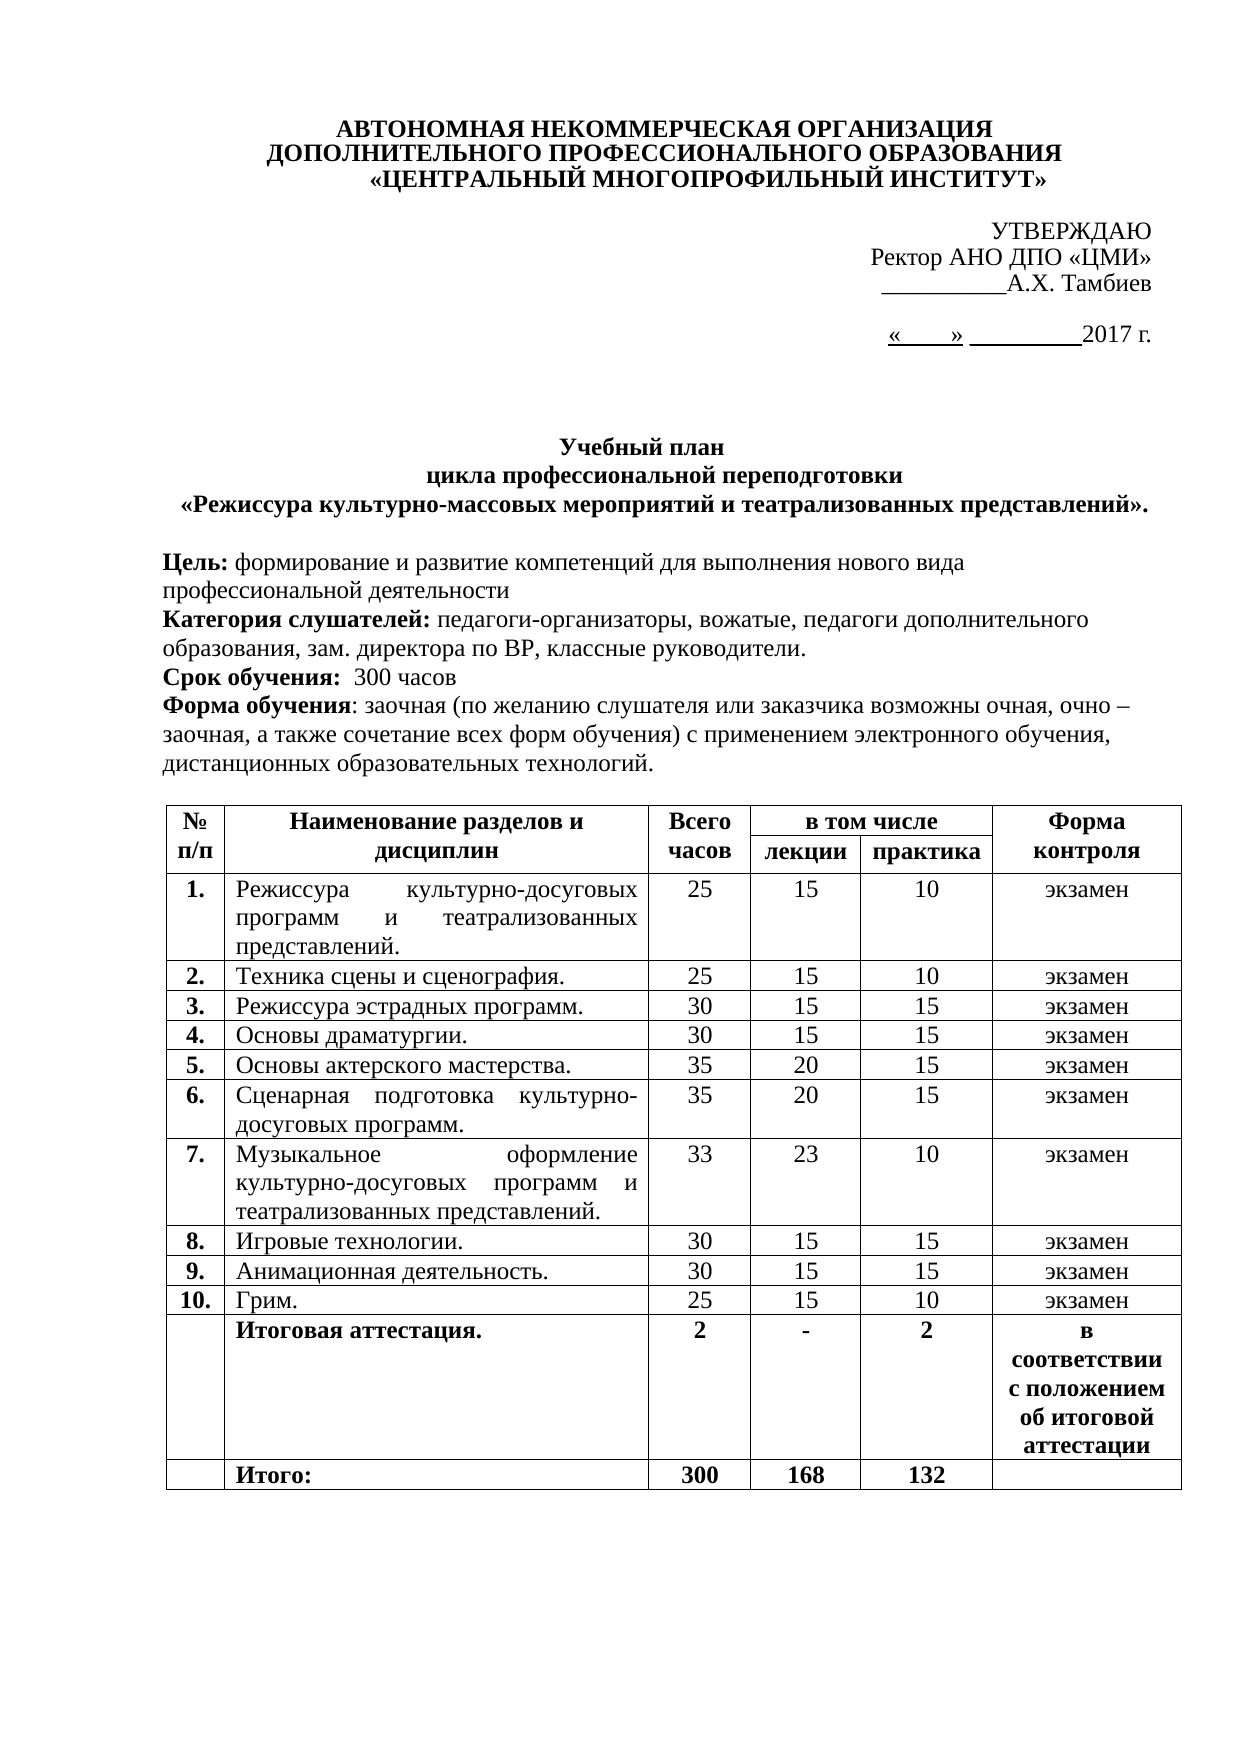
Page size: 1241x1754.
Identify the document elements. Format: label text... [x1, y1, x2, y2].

text Ректор АНО ДПО «ЦМИ» [265, 246, 1152, 270]
table_cell 15 [751, 1256, 860, 1284]
table_cell 20 [751, 1080, 860, 1138]
text Категория слушателей: педагоги-организаторы, вожатые, педагоги дополнительного образования, зам. директора по ВР, классные руководители. [162, 604, 1152, 662]
table_cell 25 [649, 1286, 750, 1314]
table_header Форма контроля [993, 806, 1181, 873]
table_cell 15 [751, 1226, 860, 1255]
table_header в том числе [751, 806, 992, 835]
table_cell 23 [751, 1139, 860, 1225]
table_cell 10 [861, 1139, 992, 1225]
table_cell 30 [649, 991, 750, 1019]
table_cell [993, 1460, 1181, 1489]
table_cell 15 [751, 1021, 860, 1049]
text «ЦЕНТРАЛЬНЫЙ МНОГОПРОФИЛЬНЫЙ ИНСТИТУТ» [265, 168, 1152, 192]
table_cell 9. [167, 1256, 224, 1284]
table_cell 30 [649, 1021, 750, 1049]
table_cell 10 [861, 961, 992, 990]
table_cell 15 [751, 1286, 860, 1314]
table_cell 15 [861, 1050, 992, 1079]
table_cell 10 [861, 1286, 992, 1314]
table_cell 15 [861, 991, 992, 1019]
table_cell 30 [649, 1256, 750, 1284]
table_cell 3. [167, 991, 224, 1019]
text ДОПОЛНИТЕЛЬНОГО ПРОФЕССИОНАЛЬНОГО ОБРАЗОВАНИЯ [177, 142, 1152, 166]
table_cell Анимационная деятельность. [225, 1256, 648, 1284]
title Срок обучения: 300 часов [162, 662, 1152, 690]
table_cell лекции [751, 836, 860, 873]
text АВТОНОМНАЯ НЕКОММЕРЧЕСКАЯ ОРГАНИЗАЦИЯ [177, 118, 1152, 142]
table_cell 33 [649, 1139, 750, 1225]
table_cell Режиссура культурно-досуговых программ и театрализованных представлений. [225, 874, 648, 960]
table_cell 15 [751, 991, 860, 1019]
table_cell Основы драматургии. [225, 1021, 648, 1049]
table_cell 15 [861, 1226, 992, 1255]
text «Режиссура культурно-массовых мероприятий и театрализованных представлений». [177, 489, 1152, 518]
table_cell экзамен [993, 1080, 1181, 1138]
text Учебный план [177, 432, 1152, 460]
text __________А.Х. Тамбиев [265, 272, 1152, 296]
table_cell 15 [861, 1080, 992, 1138]
table_cell 35 [649, 1080, 750, 1138]
table_header Всего часов [649, 806, 750, 873]
text Цель: формирование и развитие компетенций для выполнения нового вида профессиональной деятельности [162, 547, 1152, 604]
table_cell экзамен [993, 1050, 1181, 1079]
table_cell 168 [751, 1460, 860, 1489]
table_cell практика [861, 836, 992, 873]
text Форма обучения: заочная (по желанию слушателя или заказчика возможны очная, очно – заочная, а также сочетание всех форм обучения) с применением электронного обучения, дистанционных образовательных технологий. [162, 690, 1152, 777]
table_cell Основы актерского мастерства. [225, 1050, 648, 1079]
table_cell 132 [861, 1460, 992, 1489]
table_cell 10. [167, 1286, 224, 1314]
table_cell Итоговая аттестация. [225, 1315, 648, 1459]
table_cell 20 [751, 1050, 860, 1079]
table_cell 25 [649, 961, 750, 990]
table_cell 30 [649, 1226, 750, 1255]
table_cell 1. [167, 874, 224, 960]
table_cell [167, 1315, 224, 1459]
table_header № п/п [167, 806, 224, 873]
table_cell Режиссура эстрадных программ. [225, 991, 648, 1019]
table_header Наименование разделов и дисциплин [225, 806, 648, 873]
table_cell экзамен [993, 874, 1181, 960]
table_cell 4. [167, 1021, 224, 1049]
table_cell 2 [861, 1315, 992, 1459]
table_cell 15 [861, 1021, 992, 1049]
table_cell в соответствии с положением об итоговой аттестации [993, 1315, 1181, 1459]
table_cell 6. [167, 1080, 224, 1138]
table_cell 2 [649, 1315, 750, 1459]
table_cell 2. [167, 961, 224, 990]
text «____» _________2017 г. [265, 324, 1152, 348]
table_cell Сценарная подготовка культурно-досуговых программ. [225, 1080, 648, 1138]
text УТВЕРЖДАЮ [265, 220, 1152, 244]
table_cell 8. [167, 1226, 224, 1255]
table_cell экзамен [993, 961, 1181, 990]
table_cell экзамен [993, 1226, 1181, 1255]
table_cell экзамен [993, 1256, 1181, 1284]
table_cell Итого: [225, 1460, 648, 1489]
table_cell 15 [751, 874, 860, 960]
table_cell Игровые технологии. [225, 1226, 648, 1255]
table_cell Техника сцены и сценография. [225, 961, 648, 990]
text цикла профессиональной переподготовки [177, 460, 1152, 489]
table_cell 5. [167, 1050, 224, 1079]
table_cell 15 [751, 961, 860, 990]
table_cell 15 [861, 1256, 992, 1284]
table_cell [167, 1460, 224, 1489]
table_cell экзамен [993, 1021, 1181, 1049]
table_cell экзамен [993, 991, 1181, 1019]
table_cell 300 [649, 1460, 750, 1489]
table_cell 10 [861, 874, 992, 960]
table_cell 25 [649, 874, 750, 960]
table_cell 7. [167, 1139, 224, 1225]
table_cell экзамен [993, 1286, 1181, 1314]
table_cell - [751, 1315, 860, 1459]
table_cell Грим. [225, 1286, 648, 1314]
table_cell экзамен [993, 1139, 1181, 1225]
table_cell Музыкальное оформление культурно-досуговых программ и театрализованных представлений. [225, 1139, 648, 1225]
table_cell 35 [649, 1050, 750, 1079]
